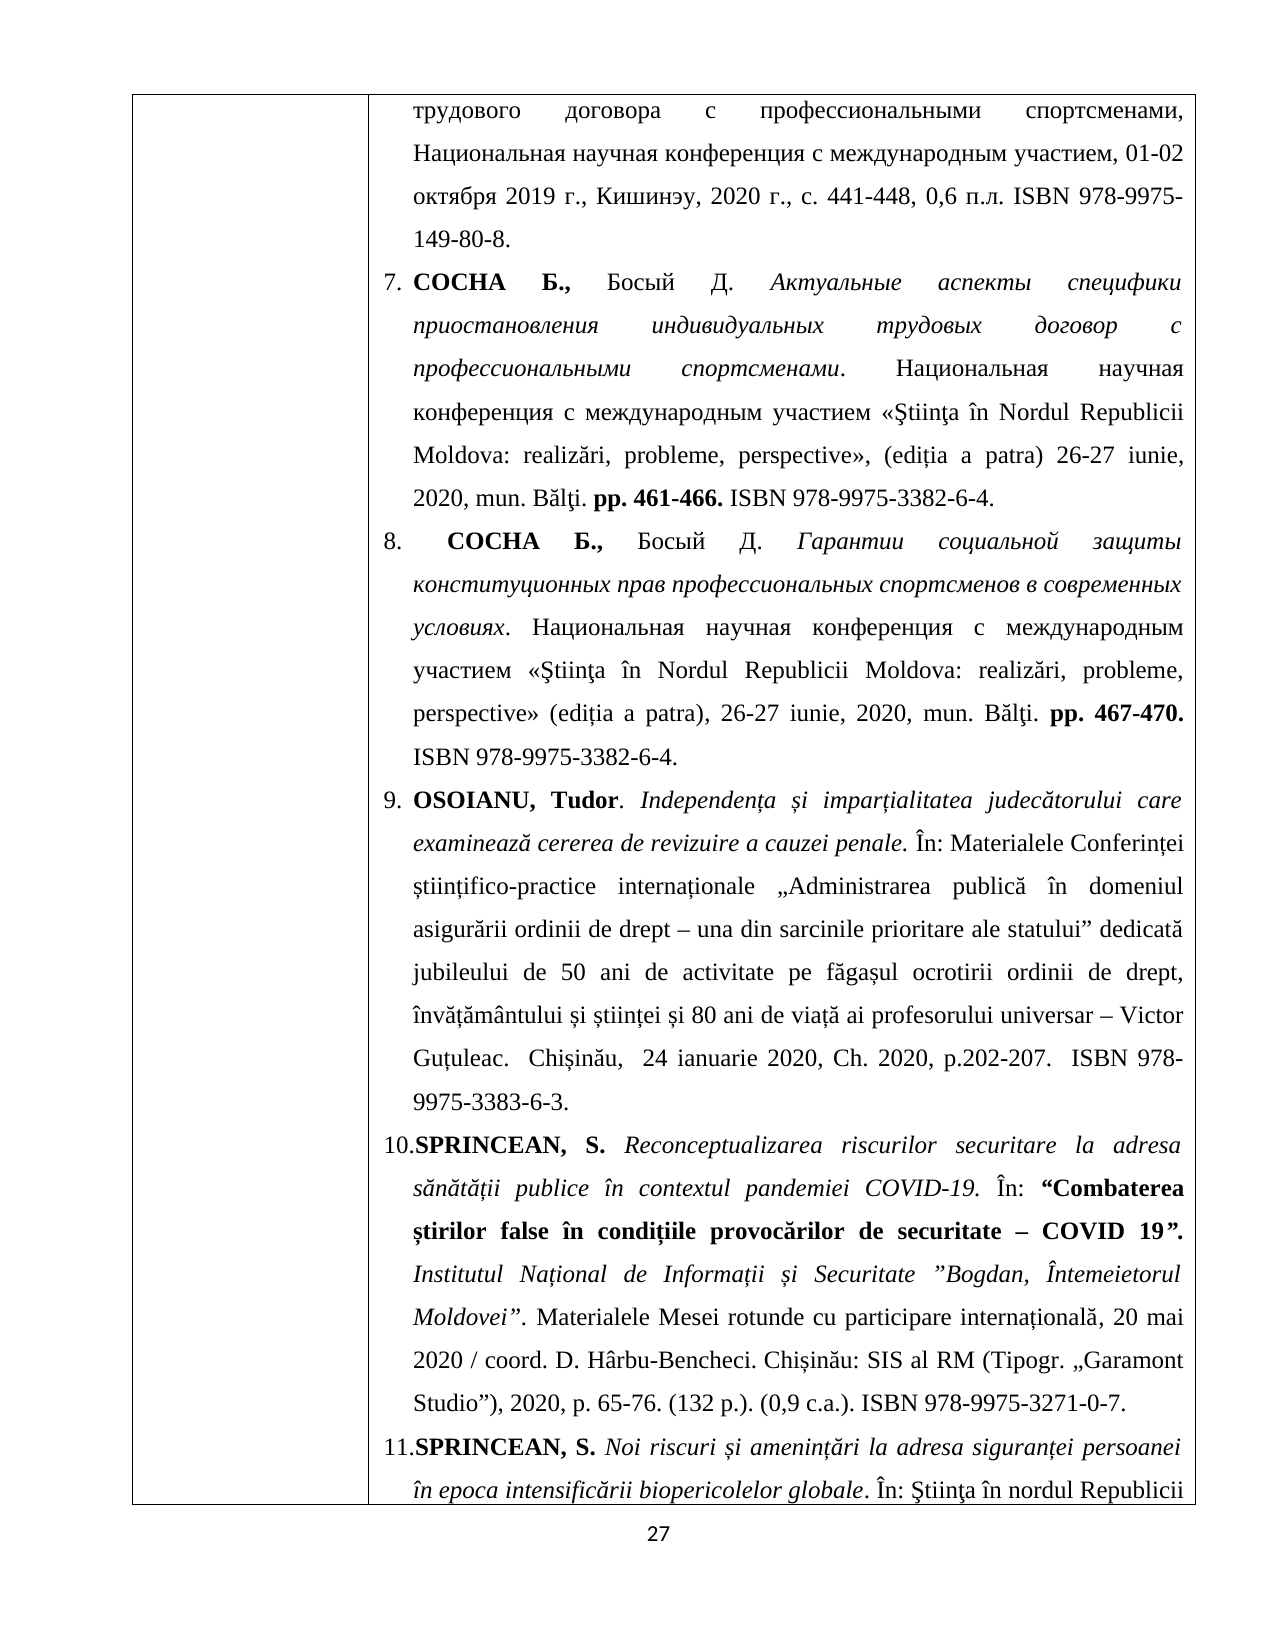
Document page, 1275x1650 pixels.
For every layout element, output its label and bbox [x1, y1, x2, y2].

table_cell [133, 95, 368, 1503]
table_cell [369, 95, 1195, 1503]
